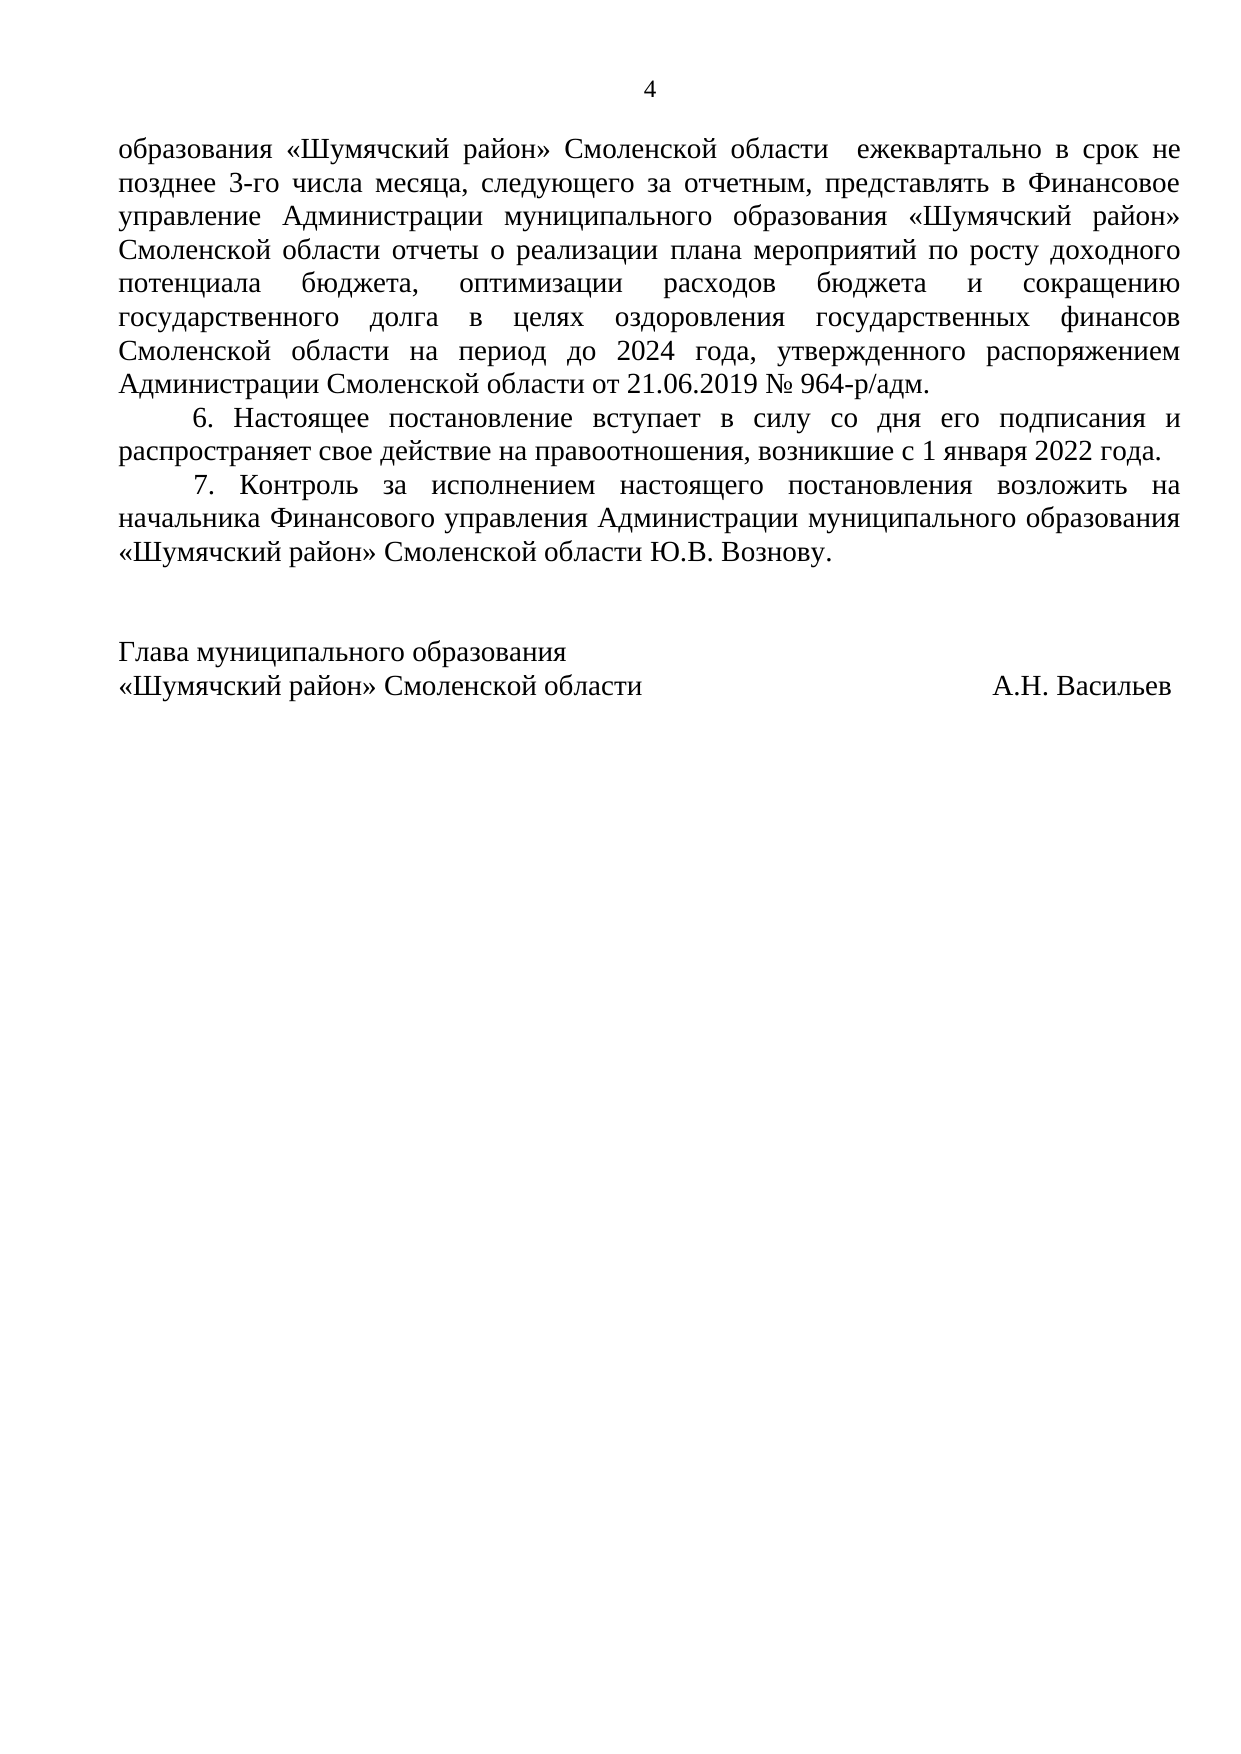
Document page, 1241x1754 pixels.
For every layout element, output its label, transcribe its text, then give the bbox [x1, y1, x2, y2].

text «Шумячский район» Смоленской области А.Н. Васильев [118, 668, 1181, 702]
text Глава муниципального образования [118, 634, 1181, 668]
text 7. Контроль за исполнением настоящего постановления возложить на начальника Финансового управления Администрации муниципального образования «Шумячский район» Смоленской области Ю.В. Вознову. [118, 467, 1181, 567]
text 6. Настоящее постановление вступает в силу со дня его подписания и распространяет свое действие на правоотношения, возникшие с 1 января 2022 года. [118, 400, 1181, 467]
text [118, 131, 1181, 400]
